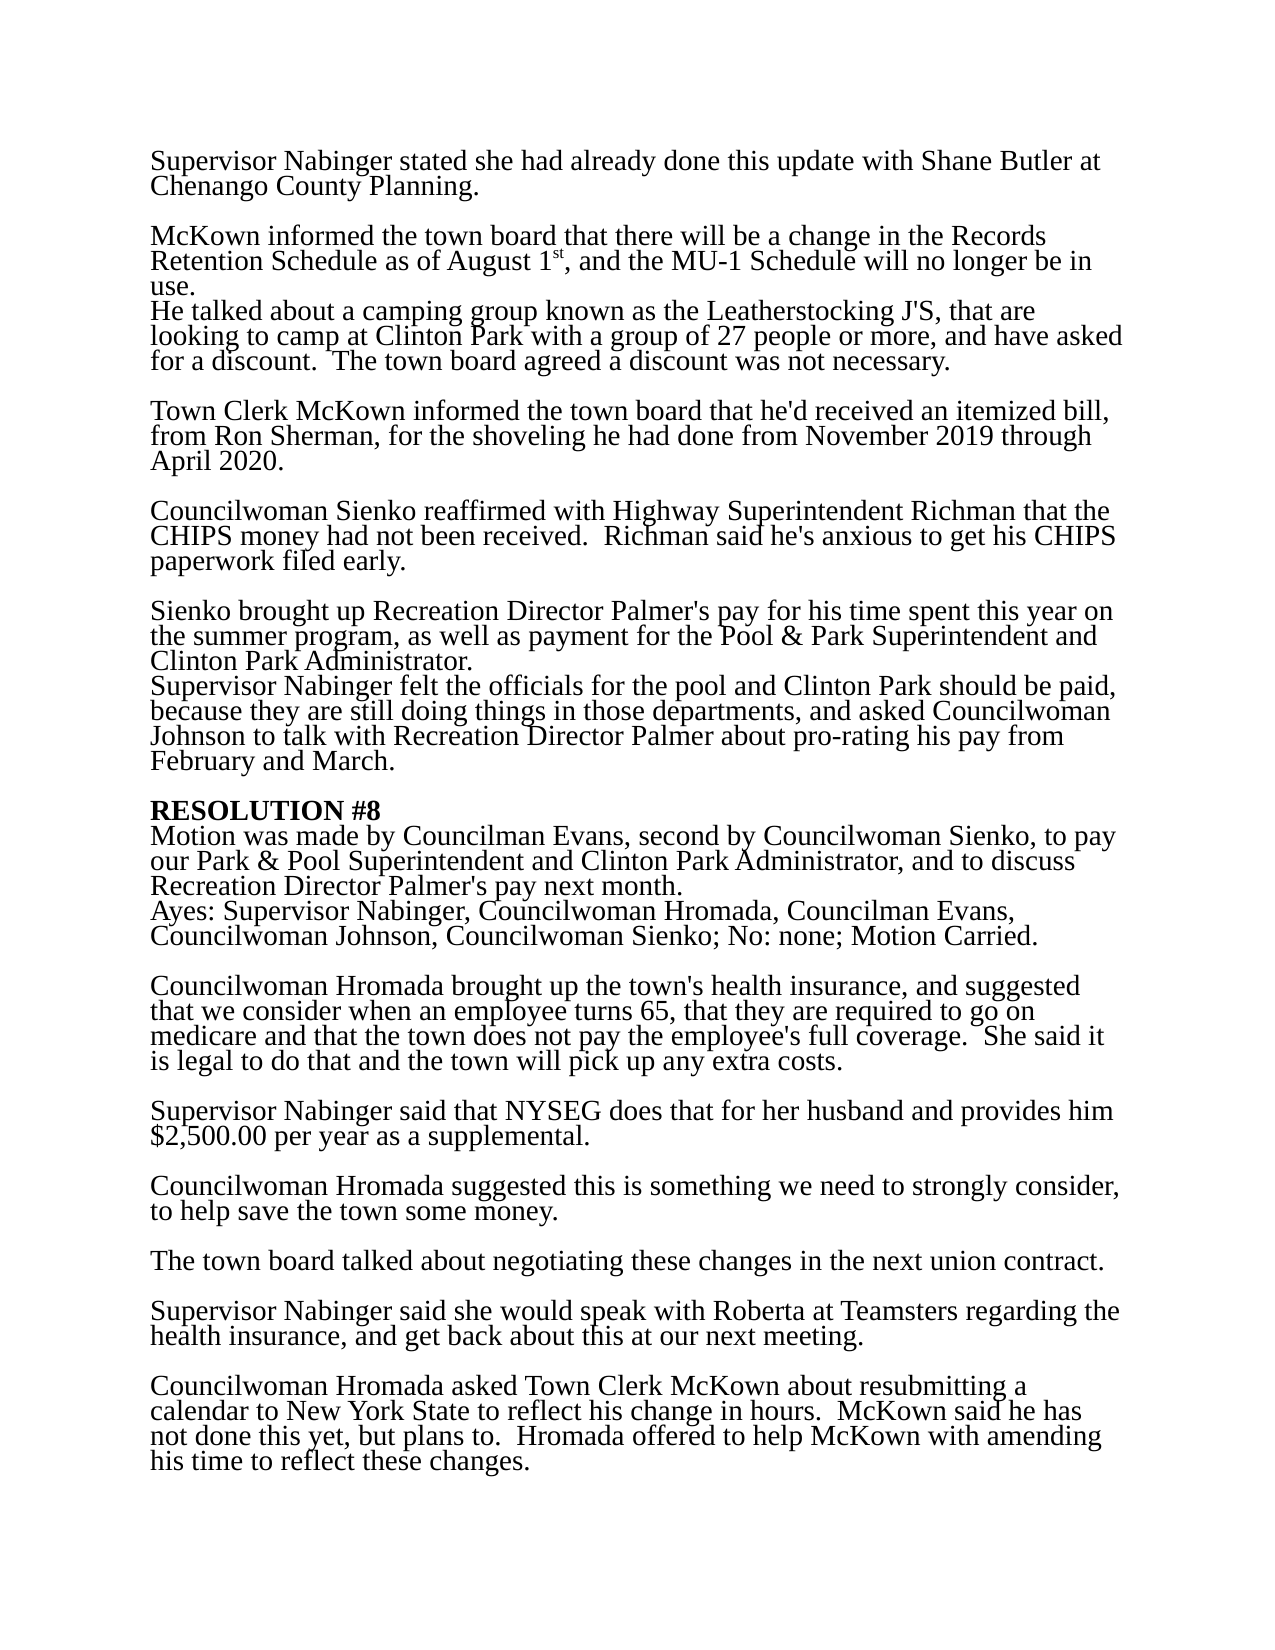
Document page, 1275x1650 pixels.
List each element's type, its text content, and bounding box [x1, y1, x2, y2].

text Supervisor Nabinger stated she had already done this update with Shane Butler at Chenango County Planning. [150, 150, 1125, 200]
text Ayes: Supervisor Nabinger, Councilwoman Hromada, Councilman Evans, Councilwoman Johnson, Councilwoman Sienko; No: none; Motion Carried. [150, 900, 1125, 950]
text Supervisor Nabinger felt the officials for the pool and Clinton Park should be paid, because they are still doing things in those departments, and asked Councilwoman Johnson to talk with Recreation Director Palmer about pro-rating his pay from February and March. [150, 675, 1125, 775]
text He talked about a camping group known as the Leatherstocking J'S, that are looking to camp at Clinton Park with a group of 27 people or more, and have asked for a discount. The town board agreed a discount was not necessary. [150, 300, 1125, 375]
text RESOLUTION #8 [150, 800, 1125, 825]
text Councilwoman Sienko reaffirmed with Highway Superintendent Richman that the CHIPS money had not been received. Richman said he's anxious to get his CHIPS paperwork filed early. [150, 500, 1125, 575]
text Supervisor Nabinger said that NYSEG does that for her husband and provides him $2,500.00 per year as a supplemental. [150, 1100, 1125, 1150]
text Sienko brought up Recreation Director Palmer's pay for his time spent this year on the summer program, as well as payment for the Pool & Park Superintendent and Clinton Park Administrator. [150, 600, 1125, 675]
text Supervisor Nabinger said she would speak with Roberta at Teamsters regarding the health insurance, and get back about this at our next meeting. [150, 1300, 1125, 1350]
text Councilwoman Hromada brought up the town's health insurance, and suggested that we consider when an employee turns 65, that they are required to go on medicare and that the town does not pay the employee's full coverage. She said it is legal to do that and the town will pick up any extra costs. [150, 975, 1125, 1075]
text McKown informed the town board that there will be a change in the Records Retention Schedule as of August 1st, and the MU-1 Schedule will no longer be in use. [150, 225, 1125, 300]
text Motion was made by Councilman Evans, second by Councilwoman Sienko, to pay our Park & Pool Superintendent and Clinton Park Administrator, and to discuss Recreation Director Palmer's pay next month. [150, 825, 1125, 900]
text Councilwoman Hromada suggested this is something we need to strongly consider, to help save the town some money. [150, 1175, 1125, 1225]
text Councilwoman Hromada asked Town Clerk McKown about resubmitting a calendar to New York State to reflect his change in hours. McKown said he has not done this yet, but plans to. Hromada offered to help McKown with amending his time to reflect these changes. [150, 1375, 1125, 1475]
text Town Clerk McKown informed the town board that he'd received an itemized bill, from Ron Sherman, for the shoveling he had done from November 2019 through April 2020. [150, 400, 1125, 475]
text The town board talked about negotiating these changes in the next union contract. [150, 1250, 1125, 1275]
